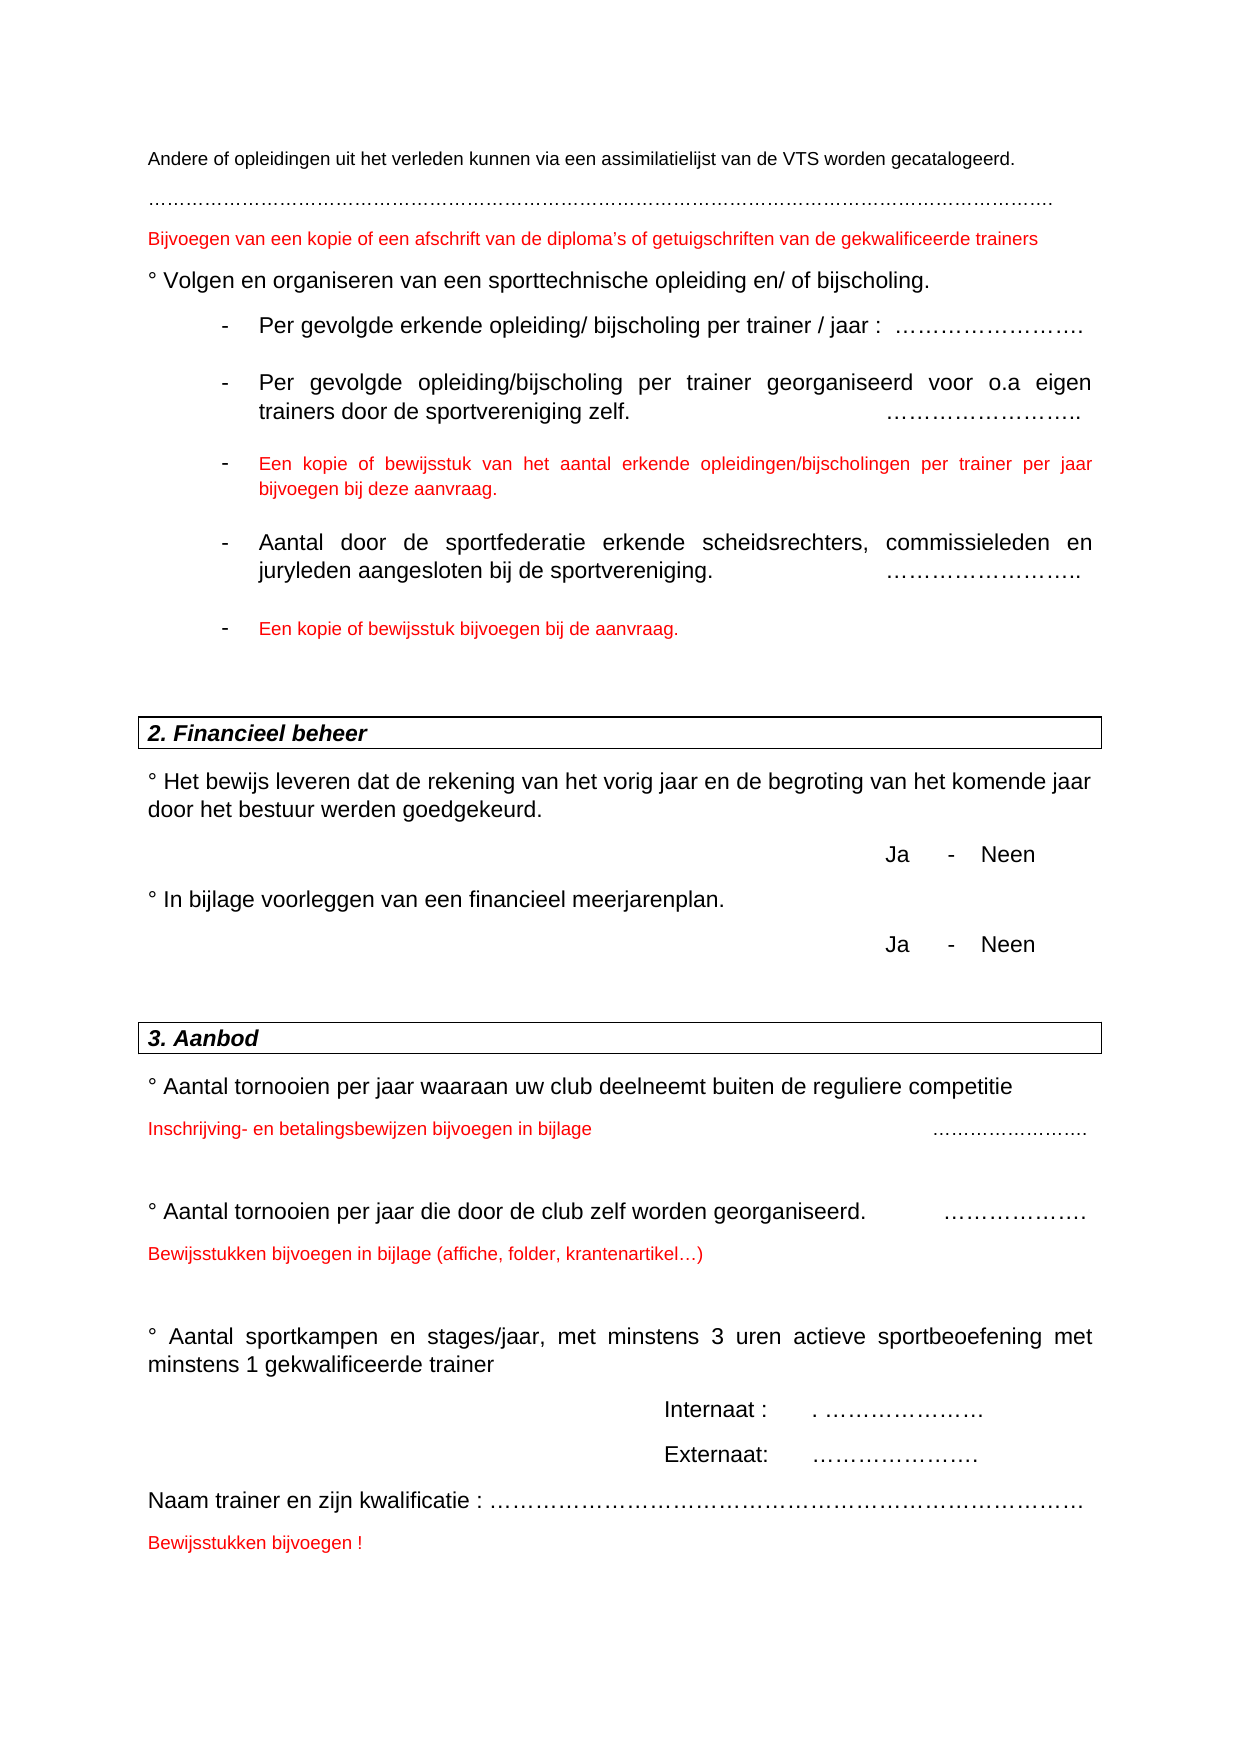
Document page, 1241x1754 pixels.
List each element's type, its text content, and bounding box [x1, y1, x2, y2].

text ° In bijlage voorleggen van een financieel meerjarenplan. [148, 886, 1093, 913]
list Per gevolgde erkende opleiding/ bijscholing per trainer / jaar : ……………………. [221, 312, 1093, 339]
text Externaat: …………………. [148, 1441, 1093, 1468]
list Per gevolgde opleiding/bijscholing per trainer georganiseerd voor o.a eigen trainers door de sportvereniging zelf. …………………….. [221, 369, 1093, 424]
text ………………………………………………………………………………………………………………………………. [148, 187, 1093, 209]
list Een kopie of bewijsstuk van het aantal erkende opleidingen/bijscholingen per trainer per jaar bijvoegen bij deze aanvraag. [221, 449, 1093, 499]
text Naam trainer en zijn kwalificatie : …………………………………………………………………… [148, 1487, 1093, 1513]
list Aantal door de sportfederatie erkende scheidsrechters, commissieleden en juryleden aangesloten bij de sportvereniging. …………………….. [221, 529, 1093, 584]
text Andere of opleidingen uit het verleden kunnen via een assimilatielijst van de VTS worden gecatalogeerd. [148, 148, 1093, 169]
text Inschrijving- en betalingsbewijzen bijvoegen in bijlage ……………………. [148, 1118, 1093, 1140]
text ° Aantal sportkampen en stages/jaar, met minstens 3 uren actieve sportbeoefening met minstens 1 gekwalificeerde trainer [148, 1323, 1093, 1378]
list Een kopie of bewijsstuk bijvoegen bij de aanvraag. [221, 614, 1093, 641]
text ° Het bewijs leveren dat de rekening van het vorig jaar en de begroting van het komende jaar door het bestuur werden goedgekeurd. [148, 768, 1093, 822]
text ° Aantal tornooien per jaar waaraan uw club deelneemt buiten de reguliere competitie [148, 1073, 1093, 1099]
text 2. Financieel beheer [139, 718, 1101, 748]
text Bewijsstukken bijvoegen in bijlage (affiche, folder, krantenartikel…) [148, 1243, 1093, 1264]
text ° Aantal tornooien per jaar die door de club zelf worden georganiseerd. ………………. [148, 1198, 1093, 1224]
text ° Volgen en organiseren van een sporttechnische opleiding en/ of bijscholing. [148, 267, 1093, 294]
text Bijvoegen van een kopie of een afschrift van de diploma’s of getuigschriften van de gekwalificeerde trainers [148, 227, 1093, 249]
text Internaat : . ………………… [148, 1396, 1093, 1423]
text Bewijsstukken bijvoegen ! [148, 1532, 1093, 1553]
text Ja - Neen [148, 931, 1093, 958]
text 3. Aanbod [139, 1023, 1101, 1053]
text Ja - Neen [148, 841, 1093, 868]
